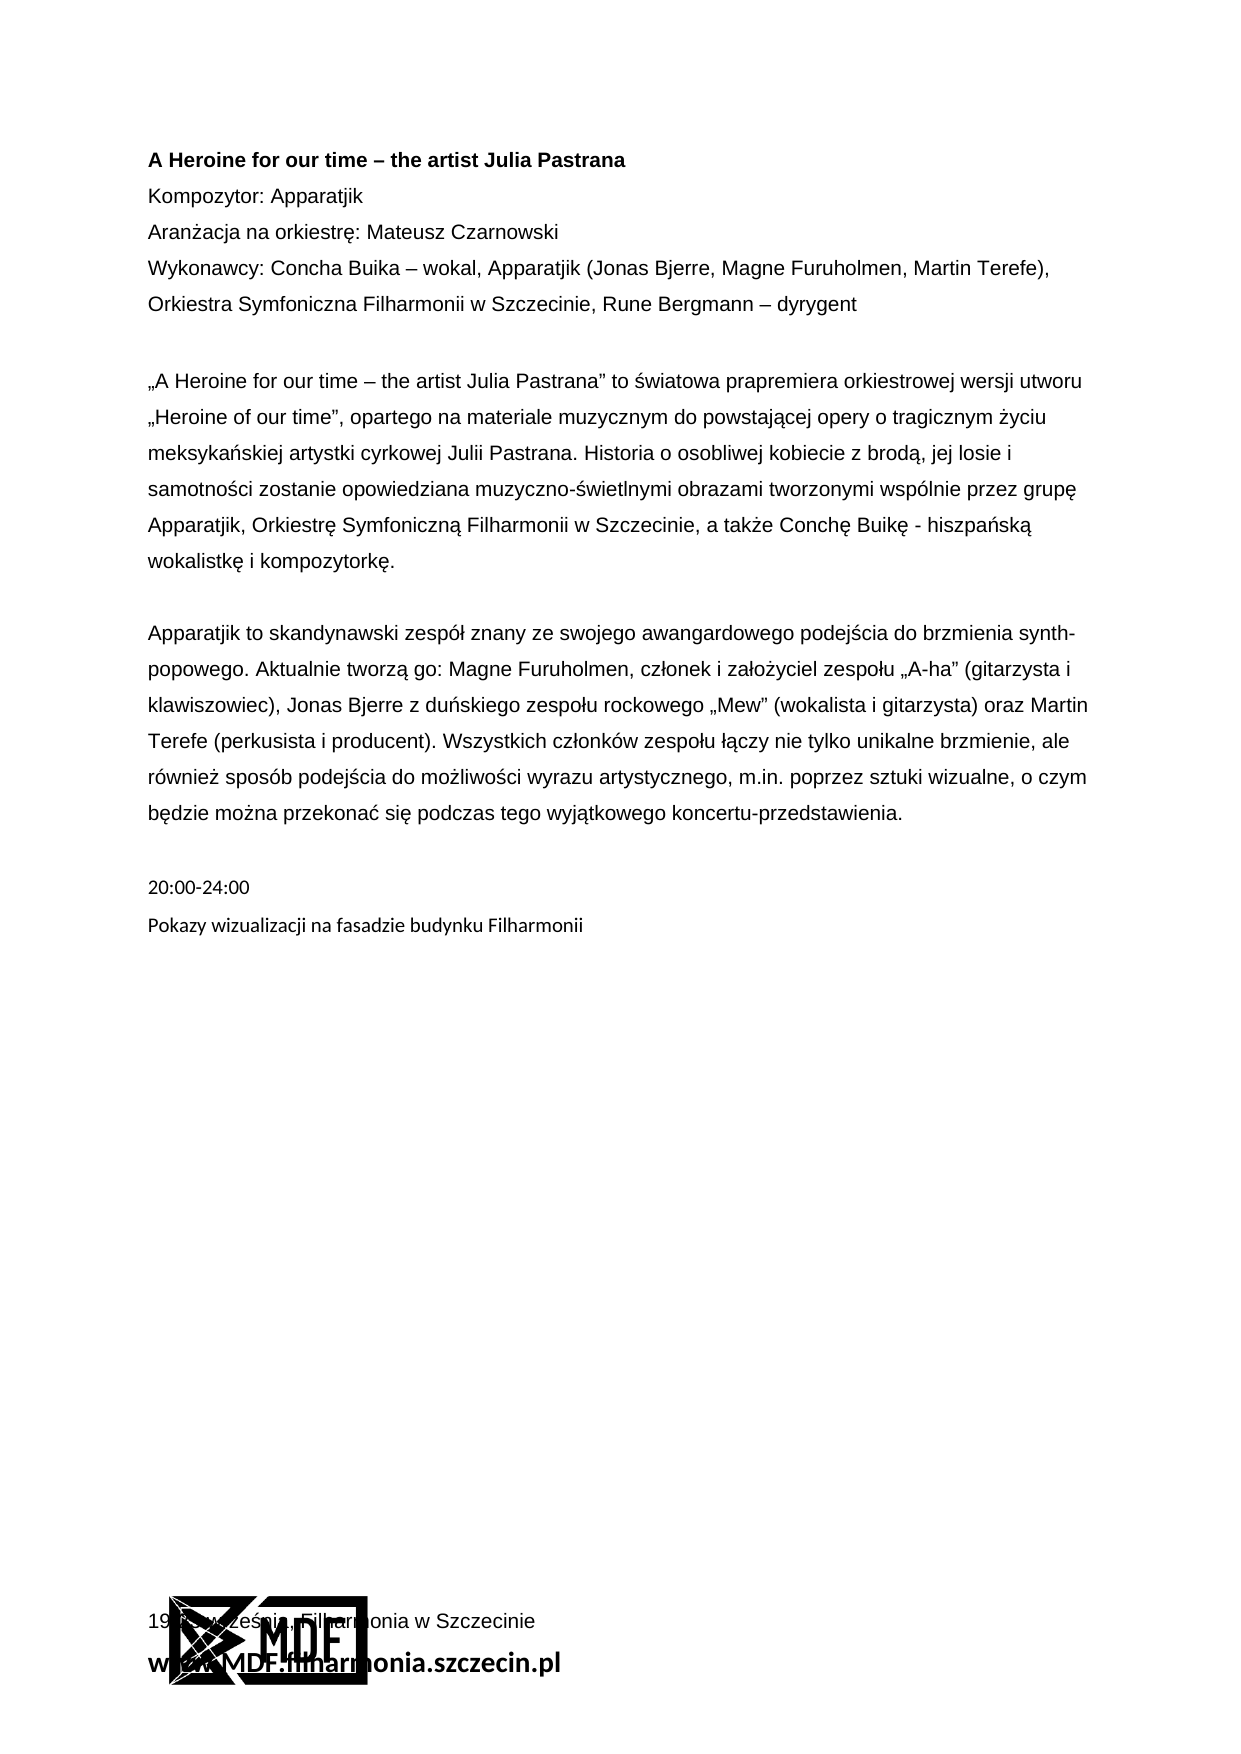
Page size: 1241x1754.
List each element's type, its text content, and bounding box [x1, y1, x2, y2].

text Kompozytor: Apparatjik [148, 183, 1093, 207]
text A Heroine for our time – the artist Julia Pastrana [148, 148, 1093, 172]
text „A Heroine for our time – the artist Julia Pastrana” to światowa prapremiera orkiestrowej wersji utworu „Heroine of our time”, opartego na materiale muzycznym do powstającej opery o tragicznym życiu meksykańskiej artystki cyrkowej Julii Pastrana. Historia o osobliwej kobiecie z brodą, jej losie i samotności zostanie opowiedziana muzyczno-świetlnymi obrazami tworzonymi wspólnie przez grupę Apparatjik, Orkiestrę Symfoniczną Filharmonii w Szczecinie, a także Conchę Buikę - hiszpańską wokalistkę i kompozytorkę. [148, 369, 1093, 573]
text Apparatjik to skandynawski zespół znany ze swojego awangardowego podejścia do brzmienia synth-popowego. Aktualnie tworzą go: Magne Furuholmen, członek i założyciel zespołu „A-ha” (gitarzysta i klawiszowiec), Jonas Bjerre z duńskiego zespołu rockowego „Mew” (wokalista i gitarzysta) oraz Martin Terefe (perkusista i producent). Wszystkich członków zespołu łączy nie tylko unikalne brzmienie, ale również sposób podejścia do możliwości wyrazu artystycznego, m.in. poprzez sztuki wizualne, o czym będzie można przekonać się podczas tego wyjątkowego koncertu-przedstawienia. [148, 621, 1093, 824]
text Aranżacja na orkiestrę: Mateusz Czarnowski [148, 219, 1093, 243]
text Pokazy wizualizacji na fasadzie budynku Filharmonii [148, 913, 1093, 938]
picture [147, 1574, 389, 1706]
text 20:00-24:00 [148, 874, 1093, 900]
text Wykonawcy: Concha Buika – wokal, Apparatjik (Jonas Bjerre, Magne Furuholmen, Martin Terefe), Orkiestra Symfoniczna Filharmonii w Szczecinie, Rune Bergmann – dyrygent [148, 255, 1093, 315]
